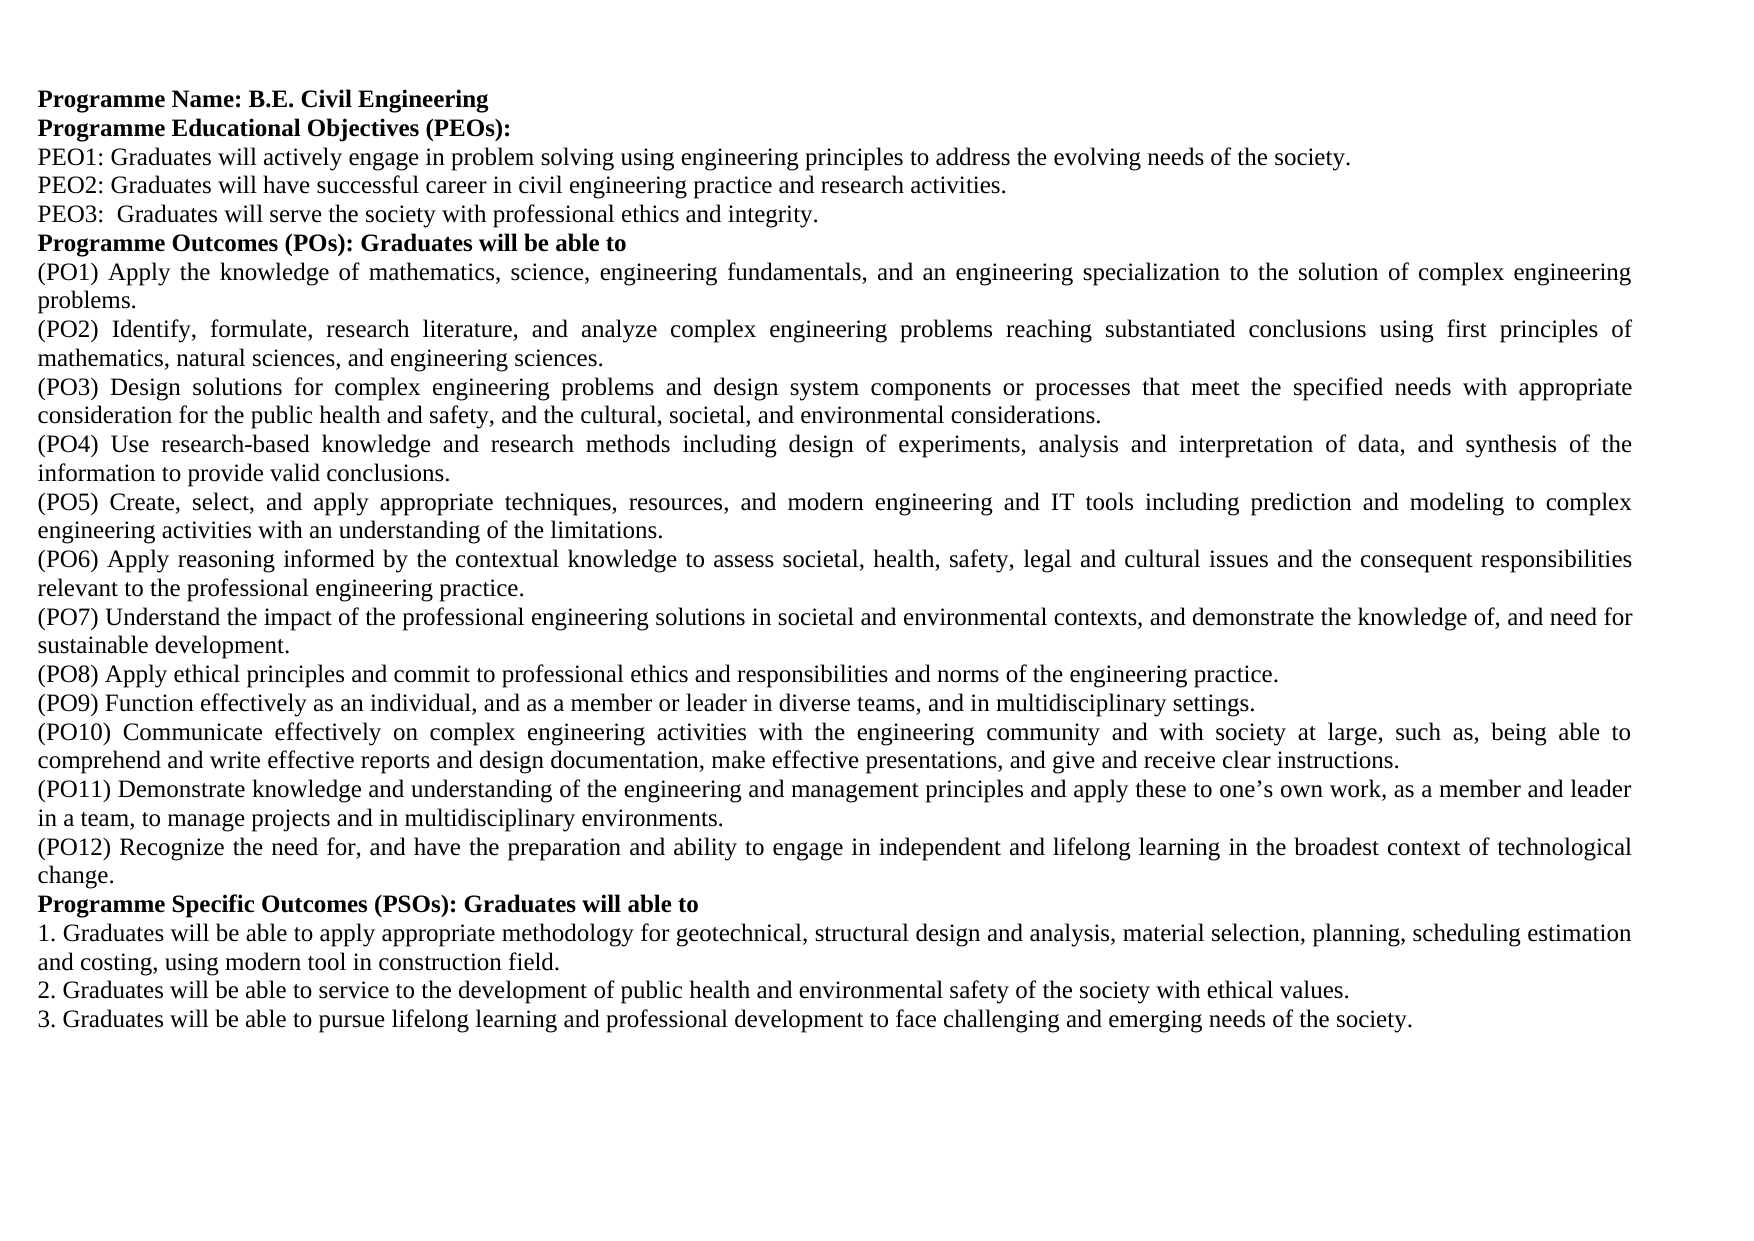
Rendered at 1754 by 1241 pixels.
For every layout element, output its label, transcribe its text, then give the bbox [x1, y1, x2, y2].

text Programme Specific Outcomes (PSOs): Graduates will able to [37, 889, 1634, 918]
text (PO6) Apply reasoning informed by the contextual knowledge to assess societal, health, safety, legal and cultural issues and the consequent responsibilities relevant to the professional engineering practice. [37, 544, 1634, 602]
text 3. Graduates will be able to pursue lifelong learning and professional development to face challenging and emerging needs of the society. [37, 1004, 1634, 1033]
text (PO1) Apply the knowledge of mathematics, science, engineering fundamentals, and an engineering specialization to the solution of complex engineering problems. [37, 257, 1634, 314]
text (PO10) Communicate effectively on complex engineering activities with the engineering community and with society at large, such as, being able to comprehend and write effective reports and design documentation, make effective presentations, and give and receive clear instructions. [37, 717, 1634, 774]
text Programme Name: B.E. Civil Engineering [37, 84, 1634, 113]
text (PO5) Create, select, and apply appropriate techniques, resources, and modern engineering and IT tools including prediction and modeling to complex engineering activities with an understanding of the limitations. [37, 487, 1634, 544]
text PEO1: Graduates will actively engage in problem solving using engineering principles to address the evolving needs of the society. [37, 142, 1634, 171]
text Programme Outcomes (POs): Graduates will be able to [37, 228, 1634, 257]
text (PO12) Recognize the need for, and have the preparation and ability to engage in independent and lifelong learning in the broadest context of technological change. [37, 832, 1634, 889]
text PEO3: Graduates will serve the society with professional ethics and integrity. [37, 199, 1634, 228]
text PEO2: Graduates will have successful career in civil engineering practice and research activities. [37, 171, 1634, 199]
text 2. Graduates will be able to service to the development of public health and environmental safety of the society with ethical values. [37, 976, 1634, 1004]
text (PO3) Design solutions for complex engineering problems and design system components or processes that meet the specified needs with appropriate consideration for the public health and safety, and the cultural, societal, and environmental considerations. [37, 372, 1634, 429]
text (PO4) Use research-based knowledge and research methods including design of experiments, analysis and interpretation of data, and synthesis of the information to provide valid conclusions. [37, 429, 1634, 487]
text (PO8) Apply ethical principles and commit to professional ethics and responsibilities and norms of the engineering practice. [37, 659, 1634, 688]
text (PO9) Function effectively as an individual, and as a member or leader in diverse teams, and in multidisciplinary settings. [37, 688, 1634, 717]
text Programme Educational Objectives (PEOs): [37, 113, 1634, 142]
text (PO2) Identify, formulate, research literature, and analyze complex engineering problems reaching substantiated conclusions using first principles of mathematics, natural sciences, and engineering sciences. [37, 314, 1634, 372]
text (PO7) Understand the impact of the professional engineering solutions in societal and environmental contexts, and demonstrate the knowledge of, and need for sustainable development. [37, 602, 1634, 659]
text 1. Graduates will be able to apply appropriate methodology for geotechnical, structural design and analysis, material selection, planning, scheduling estimation and costing, using modern tool in construction field. [37, 918, 1634, 976]
text (PO11) Demonstrate knowledge and understanding of the engineering and management principles and apply these to one’s own work, as a member and leader in a team, to manage projects and in multidisciplinary environments. [37, 774, 1634, 832]
